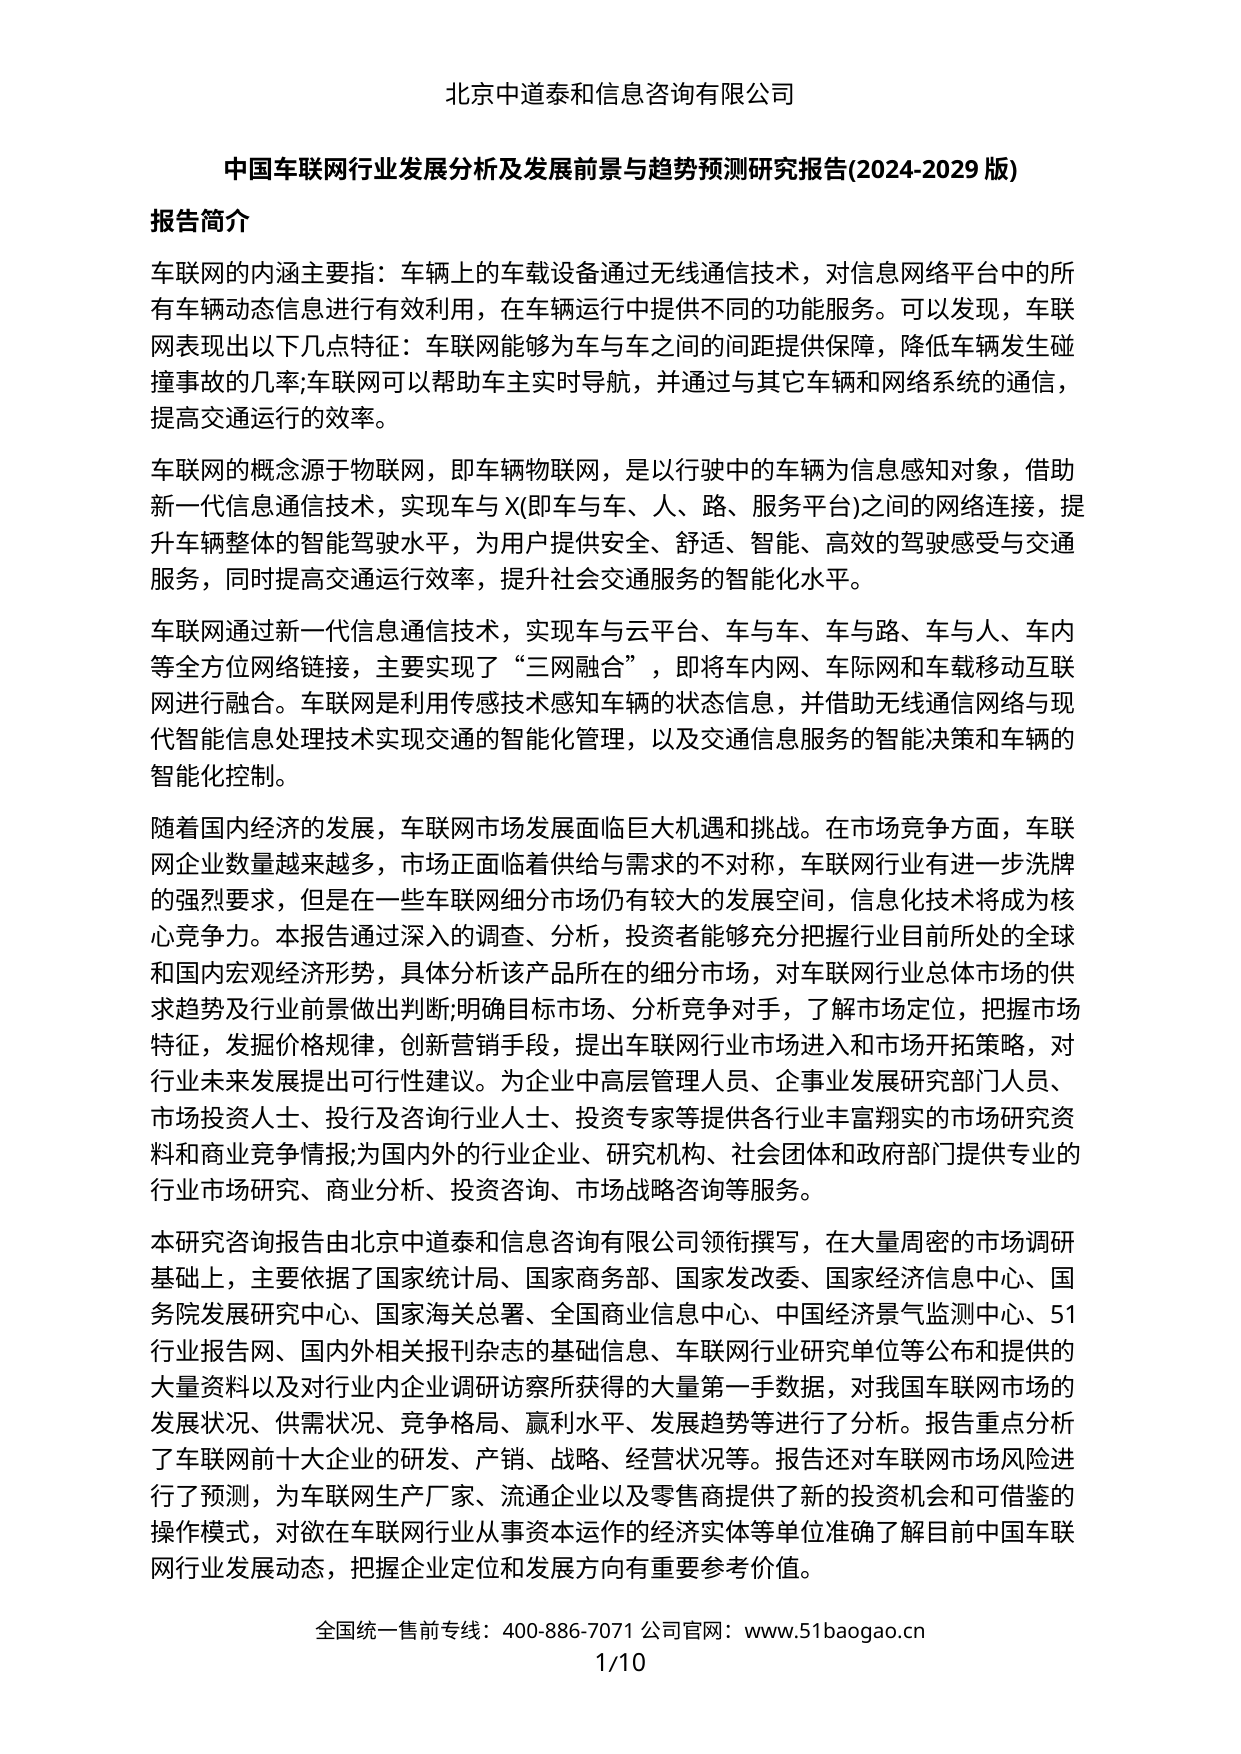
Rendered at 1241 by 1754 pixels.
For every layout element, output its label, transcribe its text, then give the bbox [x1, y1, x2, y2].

text 随着国内经济的发展，车联网市场发展面临巨大机遇和挑战。在市场竞争方面，车联网企业数量越来越多，市场正面临着供给与需求的不对称，车联网行业有进一步洗牌的强烈要求，但是在一些车联网细分市场仍有较大的发展空间，信息化技术将成为核心竞争力。本报告通过深入的调查、分析，投资者能够充分把握行业目前所处的全球和国内宏观经济形势，具体分析该产品所在的细分市场，对车联网行业总体市场的供求趋势及行业前景做出判断;明确目标市场、分析竞争对手，了解市场定位，把握市场特征，发掘价格规律，创新营销手段，提出车联网行业市场进入和市场开拓策略，对行业未来发展提出可行性建议。为企业中高层管理人员、企事业发展研究部门人员、市场投资人士、投行及咨询行业人士、投资专家等提供各行业丰富翔实的市场研究资料和商业竞争情报;为国内外的行业企业、研究机构、社会团体和政府部门提供专业的行业市场研究、商业分析、投资咨询、市场战略咨询等服务。 [150, 808, 1090, 1207]
text 本研究咨询报告由北京中道泰和信息咨询有限公司领衔撰写，在大量周密的市场调研基础上，主要依据了国家统计局、国家商务部、国家发改委、国家经济信息中心、国务院发展研究中心、国家海关总署、全国商业信息中心、中国经济景气监测中心、51行业报告网、国内外相关报刊杂志的基础信息、车联网行业研究单位等公布和提供的大量资料以及对行业内企业调研访察所获得的大量第一手数据，对我国车联网市场的发展状况、供需状况、竞争格局、赢利水平、发展趋势等进行了分析。报告重点分析了车联网前十大企业的研发、产销、战略、经营状况等。报告还对车联网市场风险进行了预测，为车联网生产厂家、流通企业以及零售商提供了新的投资机会和可借鉴的操作模式，对欲在车联网行业从事资本运作的经济实体等单位准确了解目前中国车联网行业发展动态，把握企业定位和发展方向有重要参考价值。 [150, 1222, 1090, 1585]
text 中国车联网行业发展分析及发展前景与趋势预测研究报告(2024-2029版) [150, 150, 1090, 186]
text 车联网的概念源于物联网，即车辆物联网，是以行驶中的车辆为信息感知对象，借助新一代信息通信技术，实现车与X(即车与车、人、路、服务平台)之间的网络连接，提升车辆整体的智能驾驶水平，为用户提供安全、舒适、智能、高效的驾驶感受与交通服务，同时提高交通运行效率，提升社会交通服务的智能化水平。 [150, 451, 1090, 596]
text 报告简介 [150, 202, 1090, 238]
text 车联网的内涵主要指：车辆上的车载设备通过无线通信技术，对信息网络平台中的所有车辆动态信息进行有效利用，在车辆运行中提供不同的功能服务。可以发现，车联网表现出以下几点特征：车联网能够为车与车之间的间距提供保障，降低车辆发生碰撞事故的几率;车联网可以帮助车主实时导航，并通过与其它车辆和网络系统的通信，提高交通运行的效率。 [150, 254, 1090, 435]
text 车联网通过新一代信息通信技术，实现车与云平台、车与车、车与路、车与人、车内等全方位网络链接，主要实现了“三网融合”，即将车内网、车际网和车载移动互联网进行融合。车联网是利用传感技术感知车辆的状态信息，并借助无线通信网络与现代智能信息处理技术实现交通的智能化管理，以及交通信息服务的智能决策和车辆的智能化控制。 [150, 611, 1090, 792]
